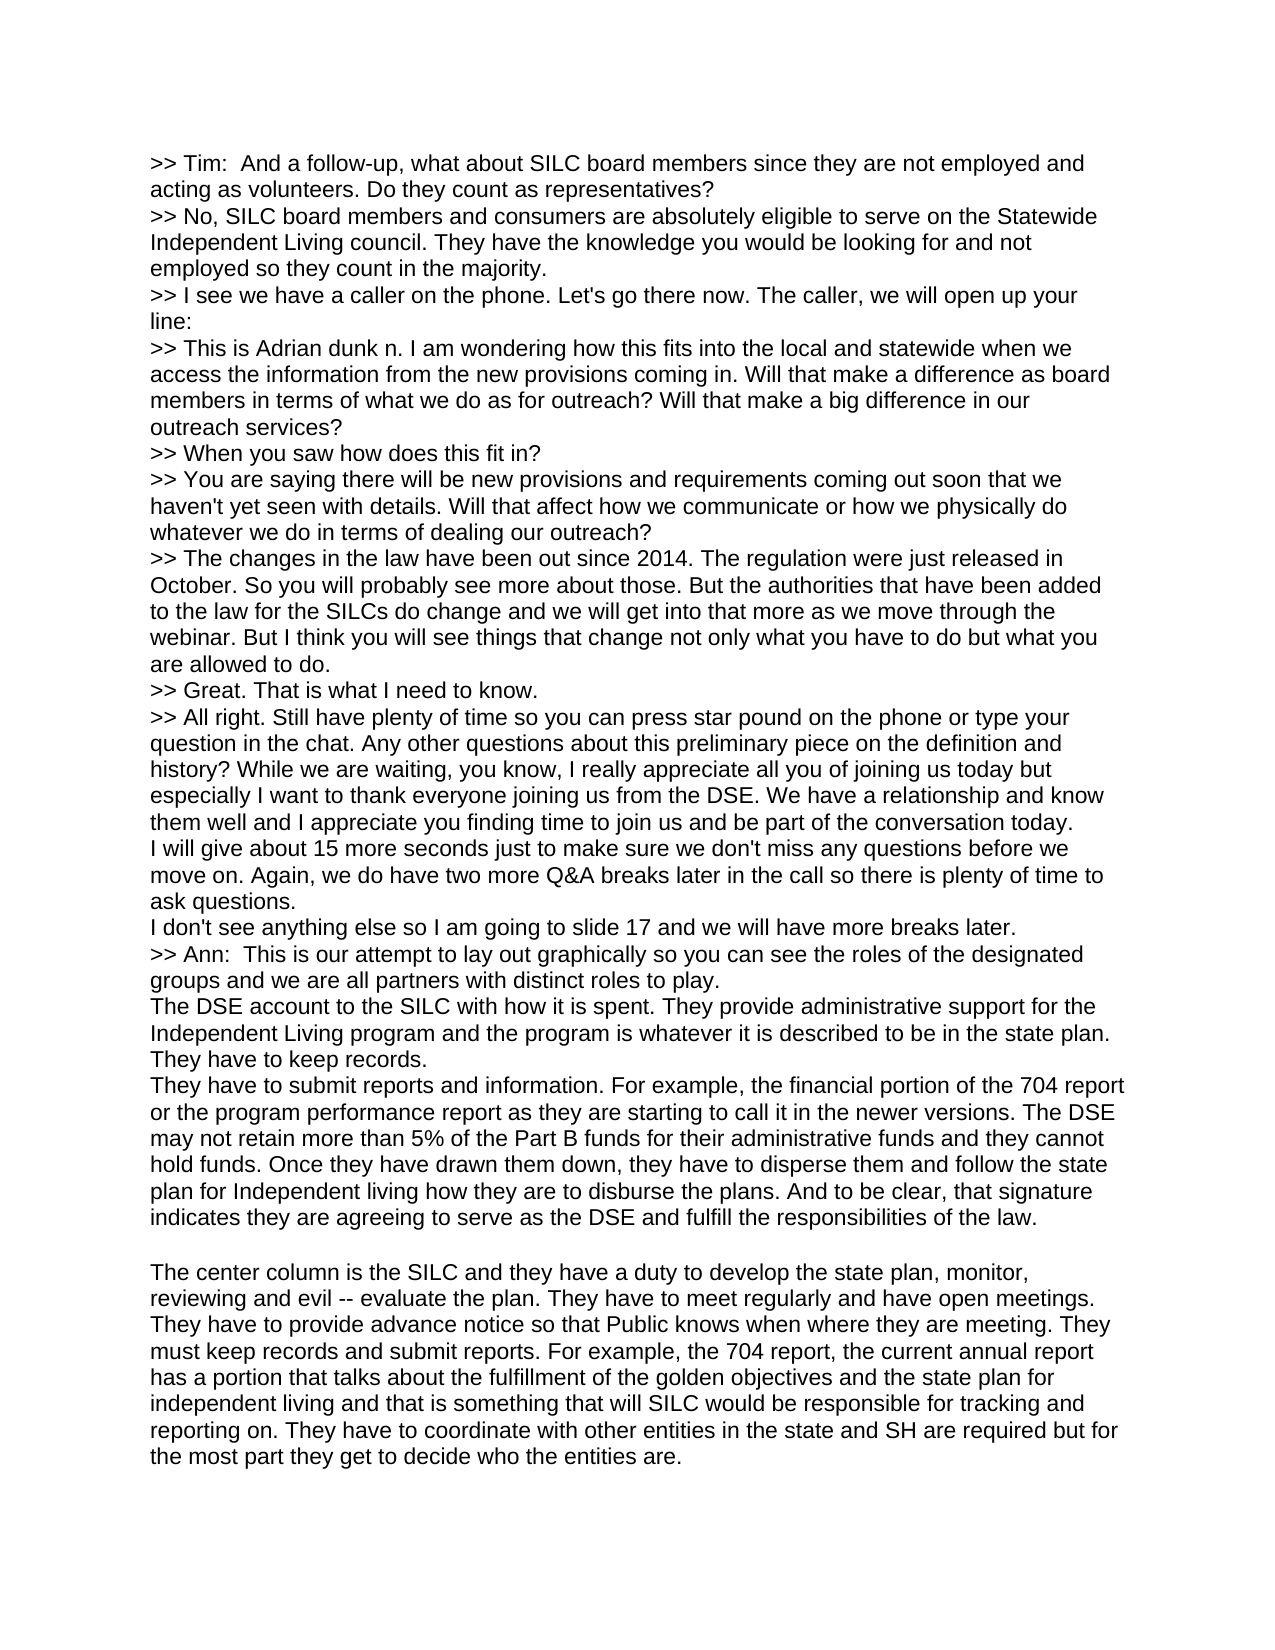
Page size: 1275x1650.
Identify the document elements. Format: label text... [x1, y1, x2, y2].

text >> The changes in the law have been out since 2014. The regulation were just released in October. So you will probably see more about those. But the authorities that have been added to the law for the SILCs do change and we will get into that more as we move through the webinar. But I think you will see things that change not only what you have to do but what you are allowed to do. [150, 545, 1125, 677]
text >> Great. That is what I need to know. [150, 677, 1125, 703]
text >> You are saying there will be new provisions and requirements coming out soon that we haven't yet seen with details. Will that affect how we communicate or how we physically do whatever we do in terms of dealing our outreach? [150, 466, 1125, 545]
text >> Tim: And a follow-up, what about SILC board members since they are not employed and acting as volunteers. Do they count as representatives? [150, 150, 1125, 203]
text >> This is Adrian dunk n. I am wondering how this fits into the local and statewide when we access the information from the new provisions coming in. Will that make a difference as board members in terms of what we do as for outreach? Will that make a big difference in our outreach services? [150, 334, 1125, 440]
text They have to submit reports and information. For example, the financial portion of the 704 report or the program performance report as they are starting to call it in the newer versions. The DSE may not retain more than 5% of the Part B funds for their administrative funds and they cannot hold funds. Once they have drawn them down, they have to disperse them and follow the state plan for Independent living how they are to disburse the plans. And to be clear, that signature indicates they are agreeing to serve as the DSE and fulfill the responsibilities of the law. [150, 1072, 1125, 1231]
text The center column is the SILC and they have a duty to develop the state plan, monitor, reviewing and evil -- evaluate the plan. They have to meet regularly and have open meetings. They have to provide advance notice so that Public knows when where they are meeting. They must keep records and submit reports. For example, the 704 report, the current annual report has a portion that talks about the fulfillment of the golden objectives and the state plan for independent living and that is something that will SILC would be responsible for tracking and reporting on. They have to coordinate with other entities in the state and SH are required but for the most part they get to decide who the entities are. [150, 1258, 1125, 1469]
text >> Ann: This is our attempt to lay out graphically so you can see the roles of the designated groups and we are all partners with distinct roles to play. [150, 941, 1125, 993]
text >> I see we have a caller on the phone. Let's go there now. The caller, we will open up your line: [150, 282, 1125, 334]
text >> No, SILC board members and consumers are absolutely eligible to serve on the Statewide Independent Living council. They have the knowledge you would be looking for and not employed so they count in the majority. [150, 203, 1125, 282]
text I will give about 15 more seconds just to make sure we don't miss any questions before we move on. Again, we do have two more Q&A breaks later in the call so there is plenty of time to ask questions. [150, 835, 1125, 914]
text >> All right. Still have plenty of time so you can press star pound on the phone or type your question in the chat. Any other questions about this preliminary piece on the definition and history? While we are waiting, you know, I really appreciate all you of joining us today but especially I want to thank everyone joining us from the DSE. We have a relationship and know them well and I appreciate you finding time to join us and be part of the conversation today. [150, 703, 1125, 835]
text >> When you saw how does this fit in? [150, 440, 1125, 466]
text The DSE account to the SILC with how it is spent. They provide administrative support for the Independent Living program and the program is whatever it is described to be in the state plan. They have to keep records. [150, 993, 1125, 1072]
text I don't see anything else so I am going to slide 17 and we will have more breaks later. [150, 914, 1125, 941]
